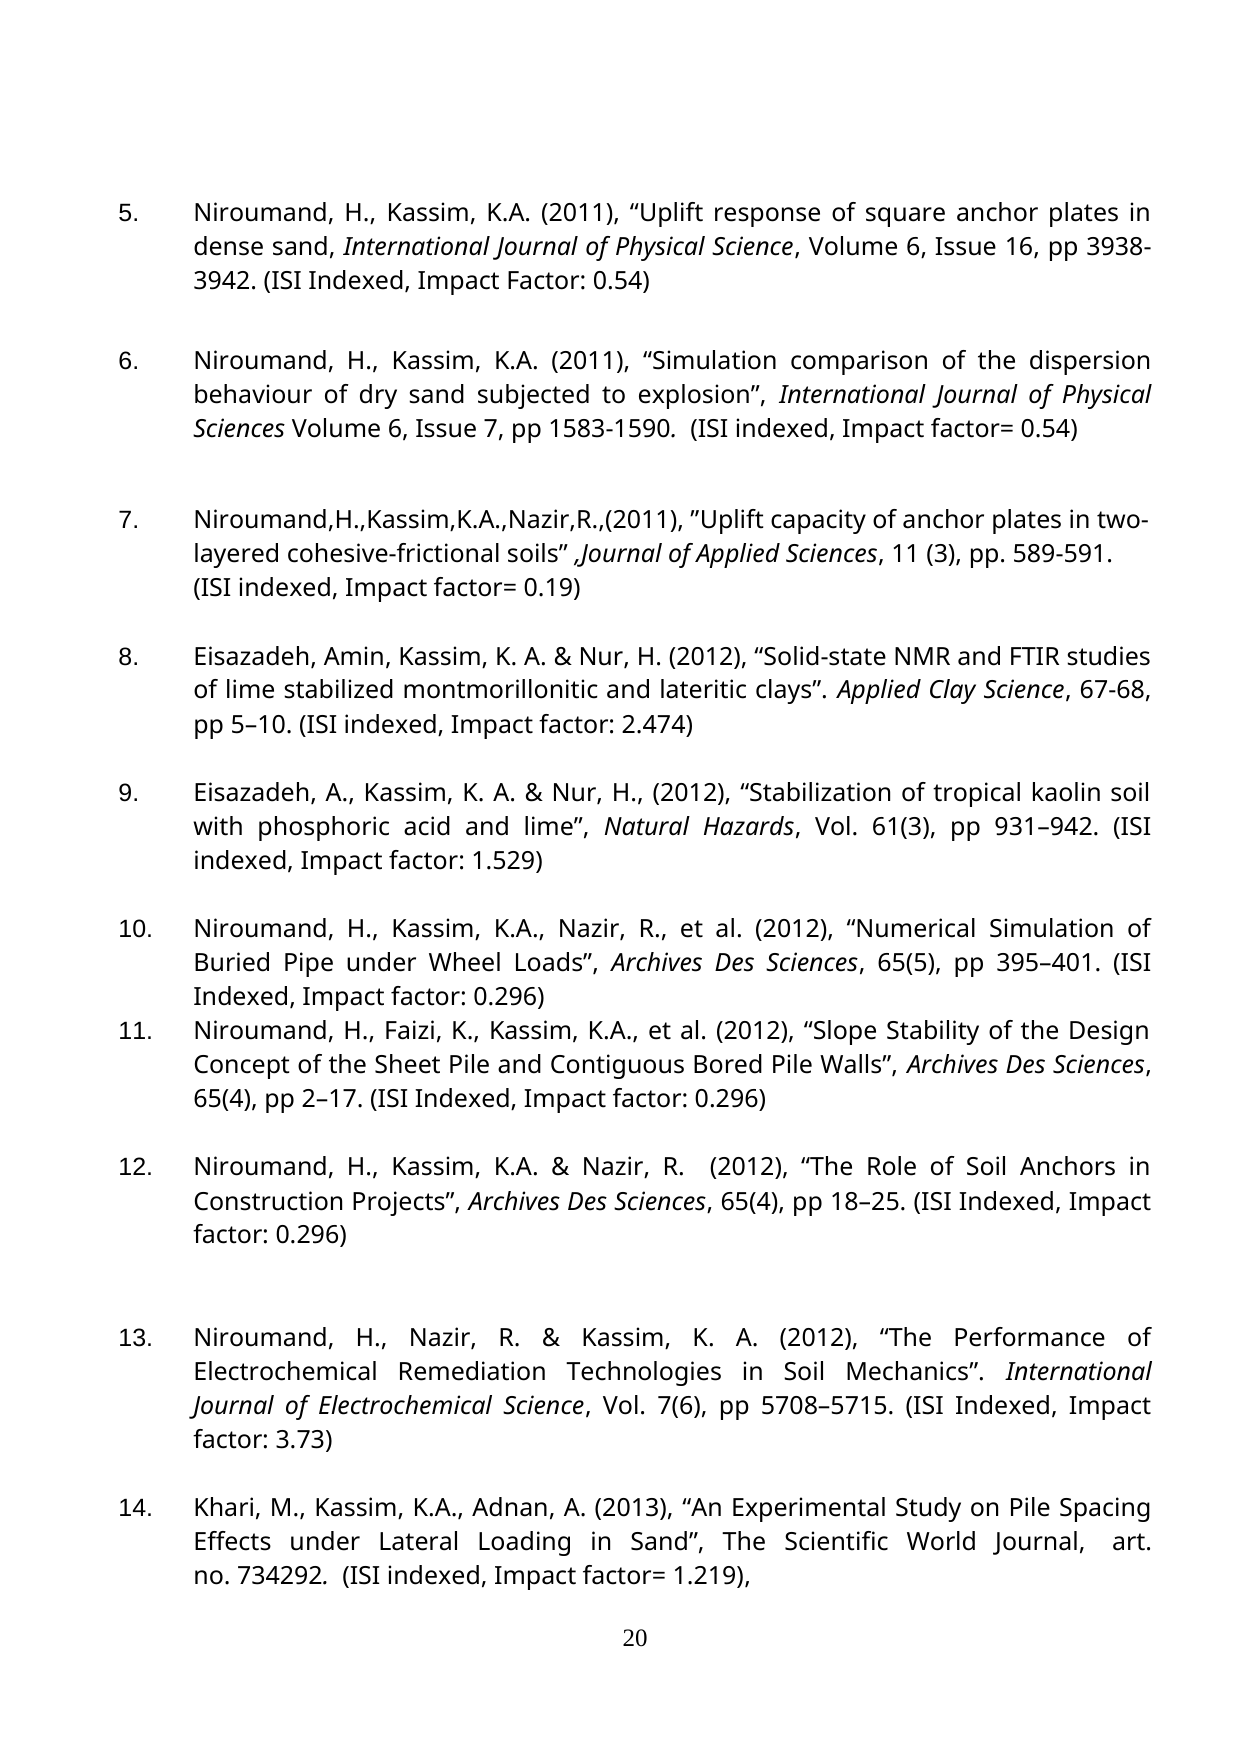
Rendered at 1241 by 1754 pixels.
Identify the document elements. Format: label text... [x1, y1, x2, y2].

list Niroumand, H., Kassim, K.A. (2011), “Simulation comparison of the dispersion behaviour of dry sand subjected to explosion”, International Journal of Physical Sciences Volume 6, Issue 7, pp 1583-1590. (ISI indexed, Impact factor= 0.54) [118, 343, 1152, 445]
list Niroumand,H.,Kassim,K.A.,Nazir,R.,(2011), ”Uplift capacity of anchor plates in two-layered cohesive-frictional soils” ,Journal of Applied Sciences, 11 (3), pp. 589-591. (ISI indexed, Impact factor= 0.19) [118, 502, 1152, 604]
list Niroumand, H., Kassim, K.A. & Nazir, R. (2012), “The Role of Soil Anchors in Construction Projects”, Archives Des Sciences, 65(4), pp 18–25. (ISI Indexed, Impact factor: 0.296) [118, 1149, 1152, 1251]
list Niroumand, H., Faizi, K., Kassim, K.A., et al. (2012), “Slope Stability of the Design Concept of the Sheet Pile and Contiguous Bored Pile Walls”, Archives Des Sciences, 65(4), pp 2–17. (ISI Indexed, Impact factor: 0.296) [118, 1013, 1152, 1115]
list Niroumand, H., Kassim, K.A. (2011), “Uplift response of square anchor plates in dense sand, International Journal of Physical Science, Volume 6, Issue 16, pp 3938-3942. (ISI Indexed, Impact Factor: 0.54) [118, 194, 1152, 296]
list Eisazadeh, A., Kassim, K. A. & Nur, H., (2012), “Stabilization of tropical kaolin soil with phosphoric acid and lime”, Natural Hazards, Vol. 61(3), pp 931–942. (ISI indexed, Impact factor: 1.529) [118, 774, 1152, 877]
list Niroumand, H., Kassim, K.A., Nazir, R., et al. (2012), “Numerical Simulation of Buried Pipe under Wheel Loads”, Archives Des Sciences, 65(5), pp 395–401. (ISI Indexed, Impact factor: 0.296) [118, 911, 1152, 1013]
list Khari, M., Kassim, K.A., Adnan, A. (2013), “An Experimental Study on Pile Spacing Effects under Lateral Loading in Sand”, The Scientific World Journal, art. no. 734292. (ISI indexed, Impact factor= 1.219), [118, 1490, 1152, 1592]
list Eisazadeh, Amin, Kassim, K. A. & Nur, H. (2012), “Solid-state NMR and FTIR studies of lime stabilized montmorillonitic and lateritic clays”. Applied Clay Science, 67-68, pp 5–10. (ISI indexed, Impact factor: 2.474) [118, 638, 1152, 740]
list Niroumand, H., Nazir, R. & Kassim, K. A. (2012), “The Performance of Electrochemical Remediation Technologies in Soil Mechanics”. International Journal of Electrochemical Science, Vol. 7(6), pp 5708–5715. (ISI Indexed, Impact factor: 3.73) [118, 1319, 1152, 1456]
